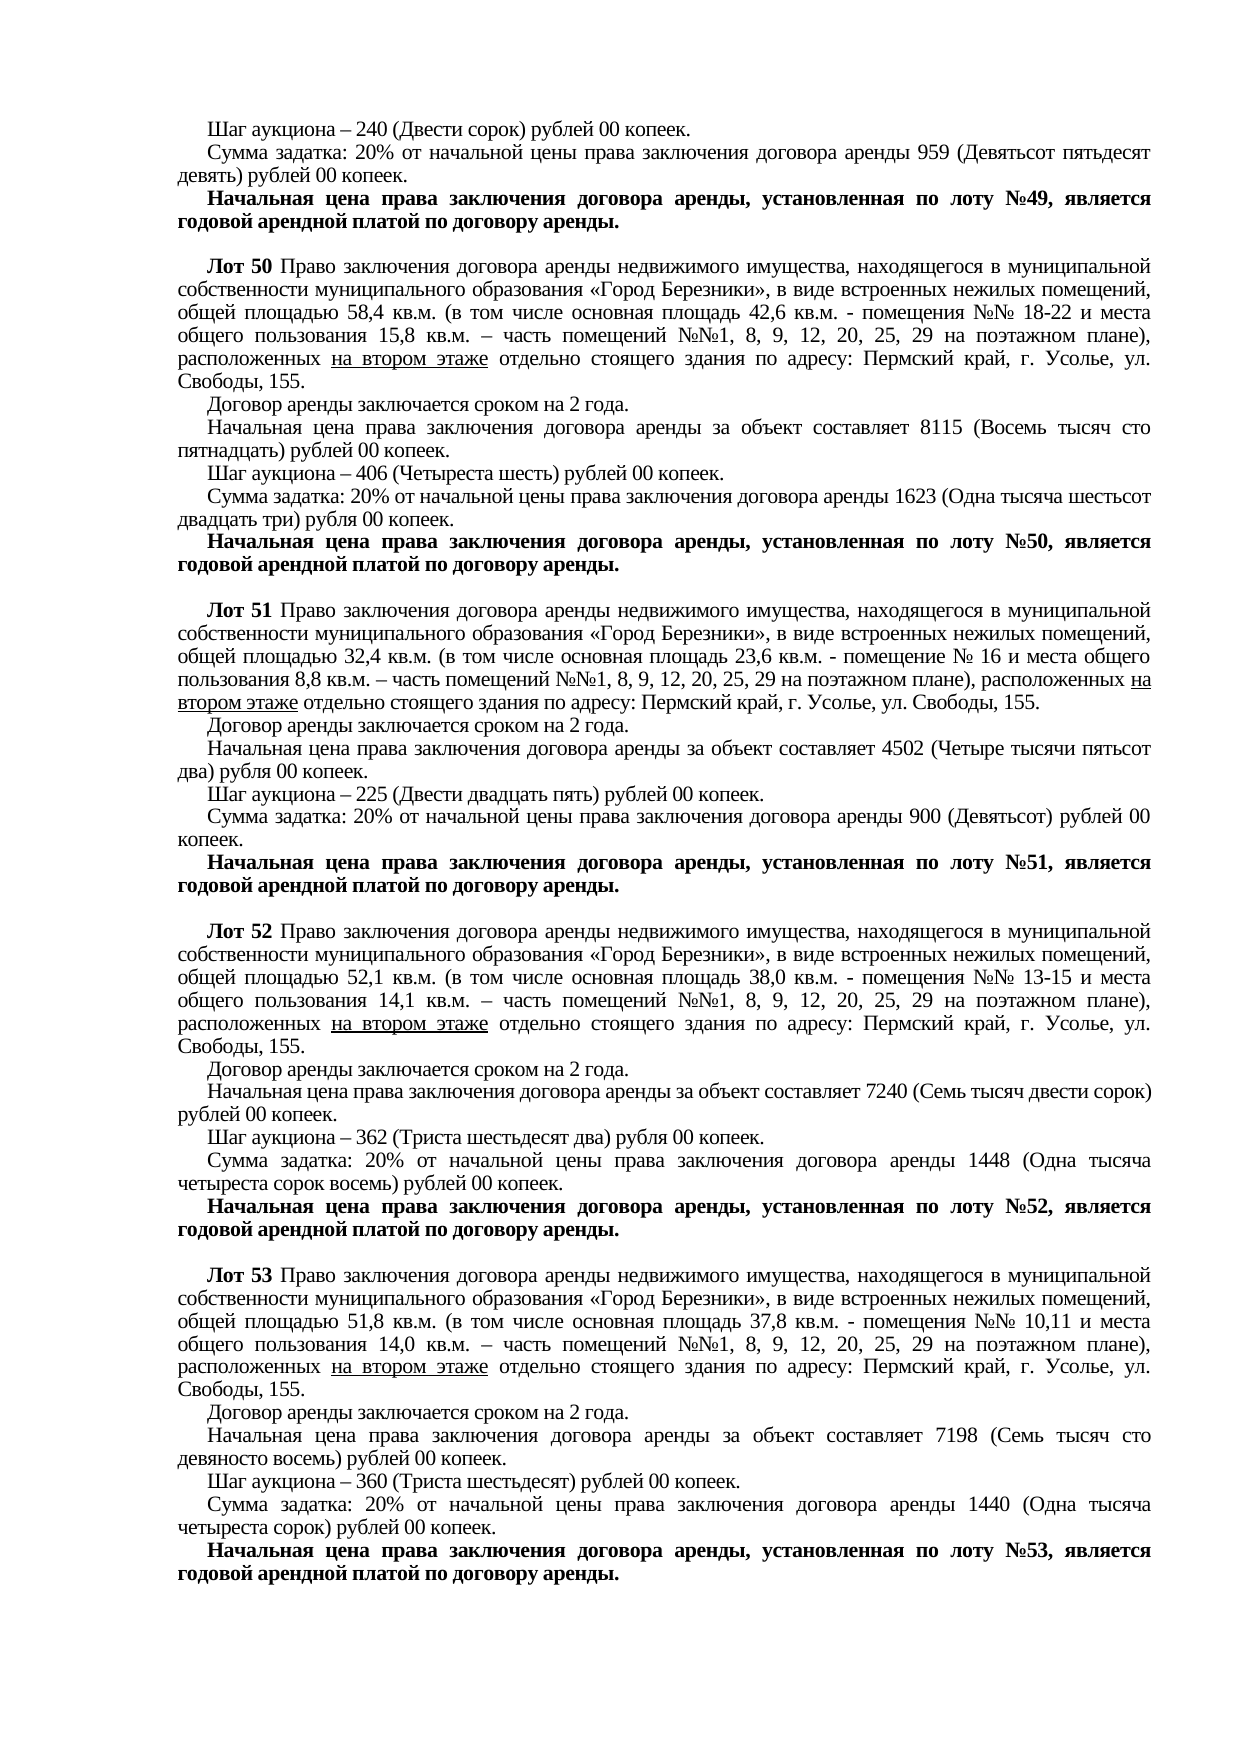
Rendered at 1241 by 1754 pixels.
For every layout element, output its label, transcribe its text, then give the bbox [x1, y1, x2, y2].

text Лот 52 Право заключения договора аренды недвижимого имущества, находящегося в муниципальной собственности муниципального образования «Город Березники», в виде встроенных нежилых помещений, общей площадью 52,1 кв.м. (в том числе основная площадь 38,0 кв.м. - помещения №№ 13-15 и места общего пользования 14,1 кв.м. – часть помещений №№1, 8, 9, 12, 20, 25, 29 на поэтажном плане), расположенных на втором этаже отдельно стоящего здания по адресу: Пермский край, г. Усолье, ул. Свободы, 155. [177, 920, 1152, 1058]
text Шаг аукциона – 240 (Двести сорок) рублей 00 копеек. [177, 118, 1152, 141]
text Лот 53 Право заключения договора аренды недвижимого имущества, находящегося в муниципальной собственности муниципального образования «Город Березники», в виде встроенных нежилых помещений, общей площадью 51,8 кв.м. (в том числе основная площадь 37,8 кв.м. - помещения №№ 10,11 и места общего пользования 14,0 кв.м. – часть помещений №№1, 8, 9, 12, 20, 25, 29 на поэтажном плане), расположенных на втором этаже отдельно стоящего здания по адресу: Пермский край, г. Усолье, ул. Свободы, 155. [177, 1264, 1152, 1401]
text Лот 50 Право заключения договора аренды недвижимого имущества, находящегося в муниципальной собственности муниципального образования «Город Березники», в виде встроенных нежилых помещений, общей площадью 58,4 кв.м. (в том числе основная площадь 42,6 кв.м. - помещения №№ 18-22 и места общего пользования 15,8 кв.м. – часть помещений №№1, 8, 9, 12, 20, 25, 29 на поэтажном плане), расположенных на втором этаже отдельно стоящего здания по адресу: Пермский край, г. Усолье, ул. Свободы, 155. [177, 256, 1152, 393]
text Сумма задатка: 20% от начальной цены права заключения договора аренды 900 (Девятьсот) рублей 00 копеек. [177, 806, 1152, 851]
text Договор аренды заключается сроком на 2 года. [177, 714, 1152, 737]
text Шаг аукциона – 406 (Четыреста шесть) рублей 00 копеек. [177, 462, 1152, 485]
text Начальная цена права заключения договора аренды, установленная по лоту №49, является годовой арендной платой по договору аренды. [177, 187, 1152, 233]
text Сумма задатка: 20% от начальной цены права заключения договора аренды 1440 (Одна тысяча четыреста сорок) рублей 00 копеек. [177, 1493, 1152, 1539]
text Начальная цена права заключения договора аренды за объект составляет 7198 (Семь тысяч сто девяносто восемь) рублей 00 копеек. [177, 1424, 1152, 1470]
text Начальная цена права заключения договора аренды, установленная по лоту №52, является годовой арендной платой по договору аренды. [177, 1195, 1152, 1241]
text Шаг аукциона – 360 (Триста шестьдесят) рублей 00 копеек. [177, 1470, 1152, 1493]
text Сумма задатка: 20% от начальной цены права заключения договора аренды 1623 (Одна тысяча шестьсот двадцать три) рубля 00 копеек. [177, 485, 1152, 531]
text Договор аренды заключается сроком на 2 года. [177, 393, 1152, 416]
text Начальная цена права заключения договора аренды, установленная по лоту №51, является годовой арендной платой по договору аренды. [177, 851, 1152, 897]
text Начальная цена права заключения договора аренды за объект составляет 7240 (Семь тысяч двести сорок) рублей 00 копеек. [177, 1081, 1152, 1126]
text Сумма задатка: 20% от начальной цены права заключения договора аренды 959 (Девятьсот пятьдесят девять) рублей 00 копеек. [177, 141, 1152, 187]
text Шаг аукциона – 362 (Триста шестьдесят два) рубля 00 копеек. [177, 1126, 1152, 1149]
text Договор аренды заключается сроком на 2 года. [177, 1058, 1152, 1081]
text Начальная цена права заключения договора аренды за объект составляет 4502 (Четыре тысячи пятьсот два) рубля 00 копеек. [177, 737, 1152, 783]
text Лот 51 Право заключения договора аренды недвижимого имущества, находящегося в муниципальной собственности муниципального образования «Город Березники», в виде встроенных нежилых помещений, общей площадью 32,4 кв.м. (в том числе основная площадь 23,6 кв.м. - помещение № 16 и места общего пользования 8,8 кв.м. – часть помещений №№1, 8, 9, 12, 20, 25, 29 на поэтажном плане), расположенных на втором этаже отдельно стоящего здания по адресу: Пермский край, г. Усолье, ул. Свободы, 155. [177, 599, 1152, 714]
text Начальная цена права заключения договора аренды, установленная по лоту №50, является годовой арендной платой по договору аренды. [177, 531, 1152, 576]
text Договор аренды заключается сроком на 2 года. [177, 1401, 1152, 1424]
text Начальная цена права заключения договора аренды, установленная по лоту №53, является годовой арендной платой по договору аренды. [177, 1539, 1152, 1585]
text Шаг аукциона – 225 (Двести двадцать пять) рублей 00 копеек. [177, 783, 1152, 806]
text Сумма задатка: 20% от начальной цены права заключения договора аренды 1448 (Одна тысяча четыреста сорок восемь) рублей 00 копеек. [177, 1149, 1152, 1195]
text Начальная цена права заключения договора аренды за объект составляет 8115 (Восемь тысяч сто пятнадцать) рублей 00 копеек. [177, 416, 1152, 462]
